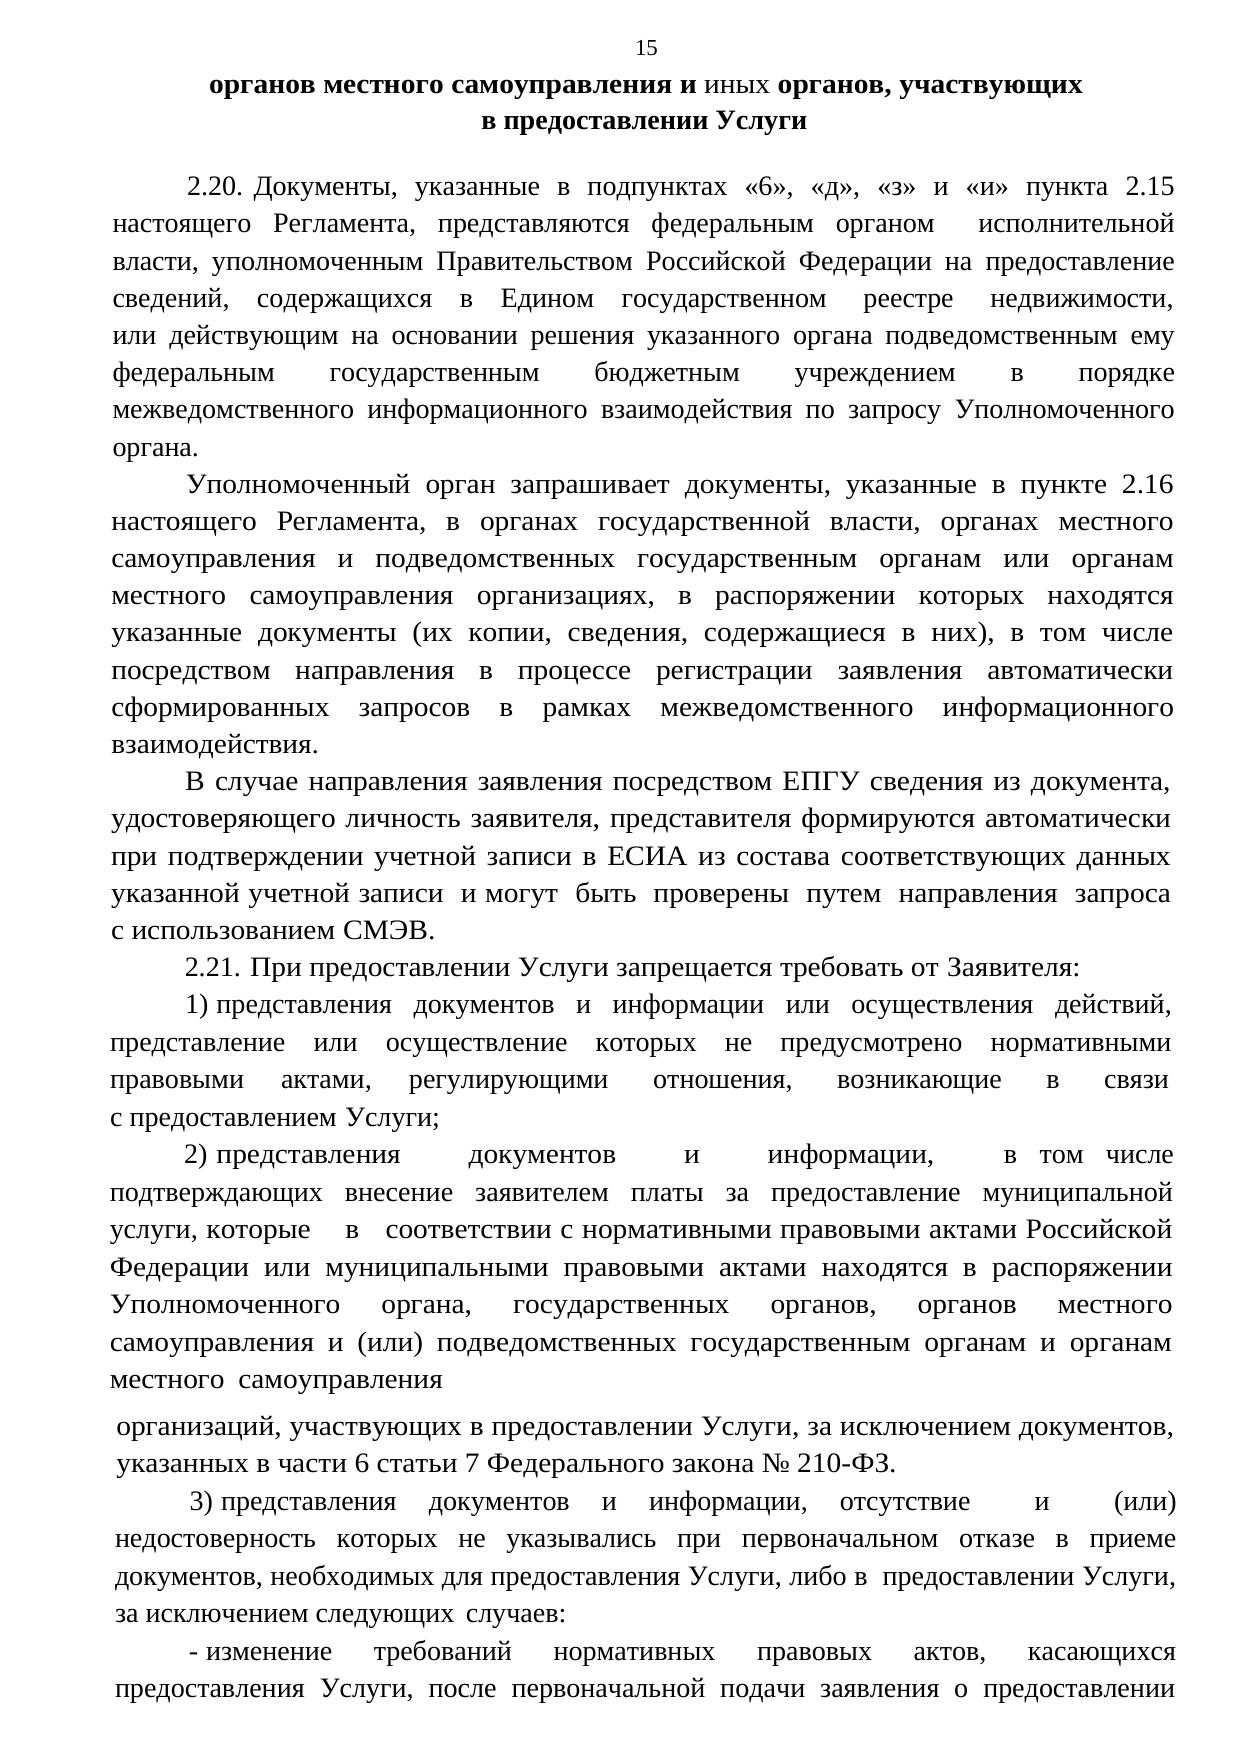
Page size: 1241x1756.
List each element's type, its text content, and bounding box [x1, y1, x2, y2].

text В случае направления заявления посредством ЕПГУ сведения из документа, удостоверяющего личность заявителя, представителя формируются автоматически при подтверждении учетной записи в ЕСИА из состава соответствующих данных указанной учетной записи и могут быть проверены путем направления запроса с использованием СМЭВ. [111, 764, 1173, 945]
list Документы, указанные в подпунктах «6», «д», «з» и «и» пункта 2.15 настоящего Регламента, представляются федеральным органом исполнительной власти, уполномоченным Правительством Российской Федерации на предоставление сведений, содержащихся в Едином государственном реестре недвижимости, или действующим на основании решения указанного органа подведомственным ему федеральным государственным бюджетным учреждением в порядке межведомственного информационного взаимодействия по запросу Уполномоченного органа. [112, 169, 1176, 462]
text в предоставлении Услуги [197, 104, 1092, 136]
list представления документов и информации или осуществления действий, представление или осуществление которых не предусмотрено нормативными правовыми актами, регулирующими отношения, возникающие в связи с предоставлением Услуги; [110, 987, 1173, 1132]
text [129, 67, 1163, 99]
text организаций, участвующих в предоставлении Услуги, за исключением документов, указанных в части 6 статьи 7 Федерального закона № 210-ФЗ. [116, 1409, 1176, 1479]
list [115, 1633, 1177, 1703]
text Уполномоченный орган запрашивает документы, указанные в пункте 2.16 настоящего Регламента, в органах государственной власти, органах местного самоуправления и подведомственных государственным органам или органам местного самоуправления организациях, в распоряжении которых находятся указанные документы (их копии, сведения, содержащиеся в них), в том числе посредством направления в процессе регистрации заявления автоматически сформированных запросов в рамках межведомственного информационного взаимодействия. [111, 467, 1175, 759]
list представления документов и информации, в том числе подтверждающих внесение заявителем платы за предоставление муниципальной услуги, которые в соответствии с нормативными правовыми актами Российской Федерации или муниципальными правовыми актами находятся в распоряжении Уполномоченного органа, государственных органов, органов местного самоуправления и (или) подведомственных государственным органам и органам местного самоуправления [109, 1137, 1174, 1395]
list представления документов и информации, отсутствие и (или) недостоверность которых не указывались при первоначальном отказе в приеме документов, необходимых для предоставления Услуги, либо в предоставлении Услуги, за исключением следующих случаев: [115, 1483, 1178, 1628]
list При предоставлении Услуги запрещается требовать от Заявителя: [184, 950, 1190, 982]
